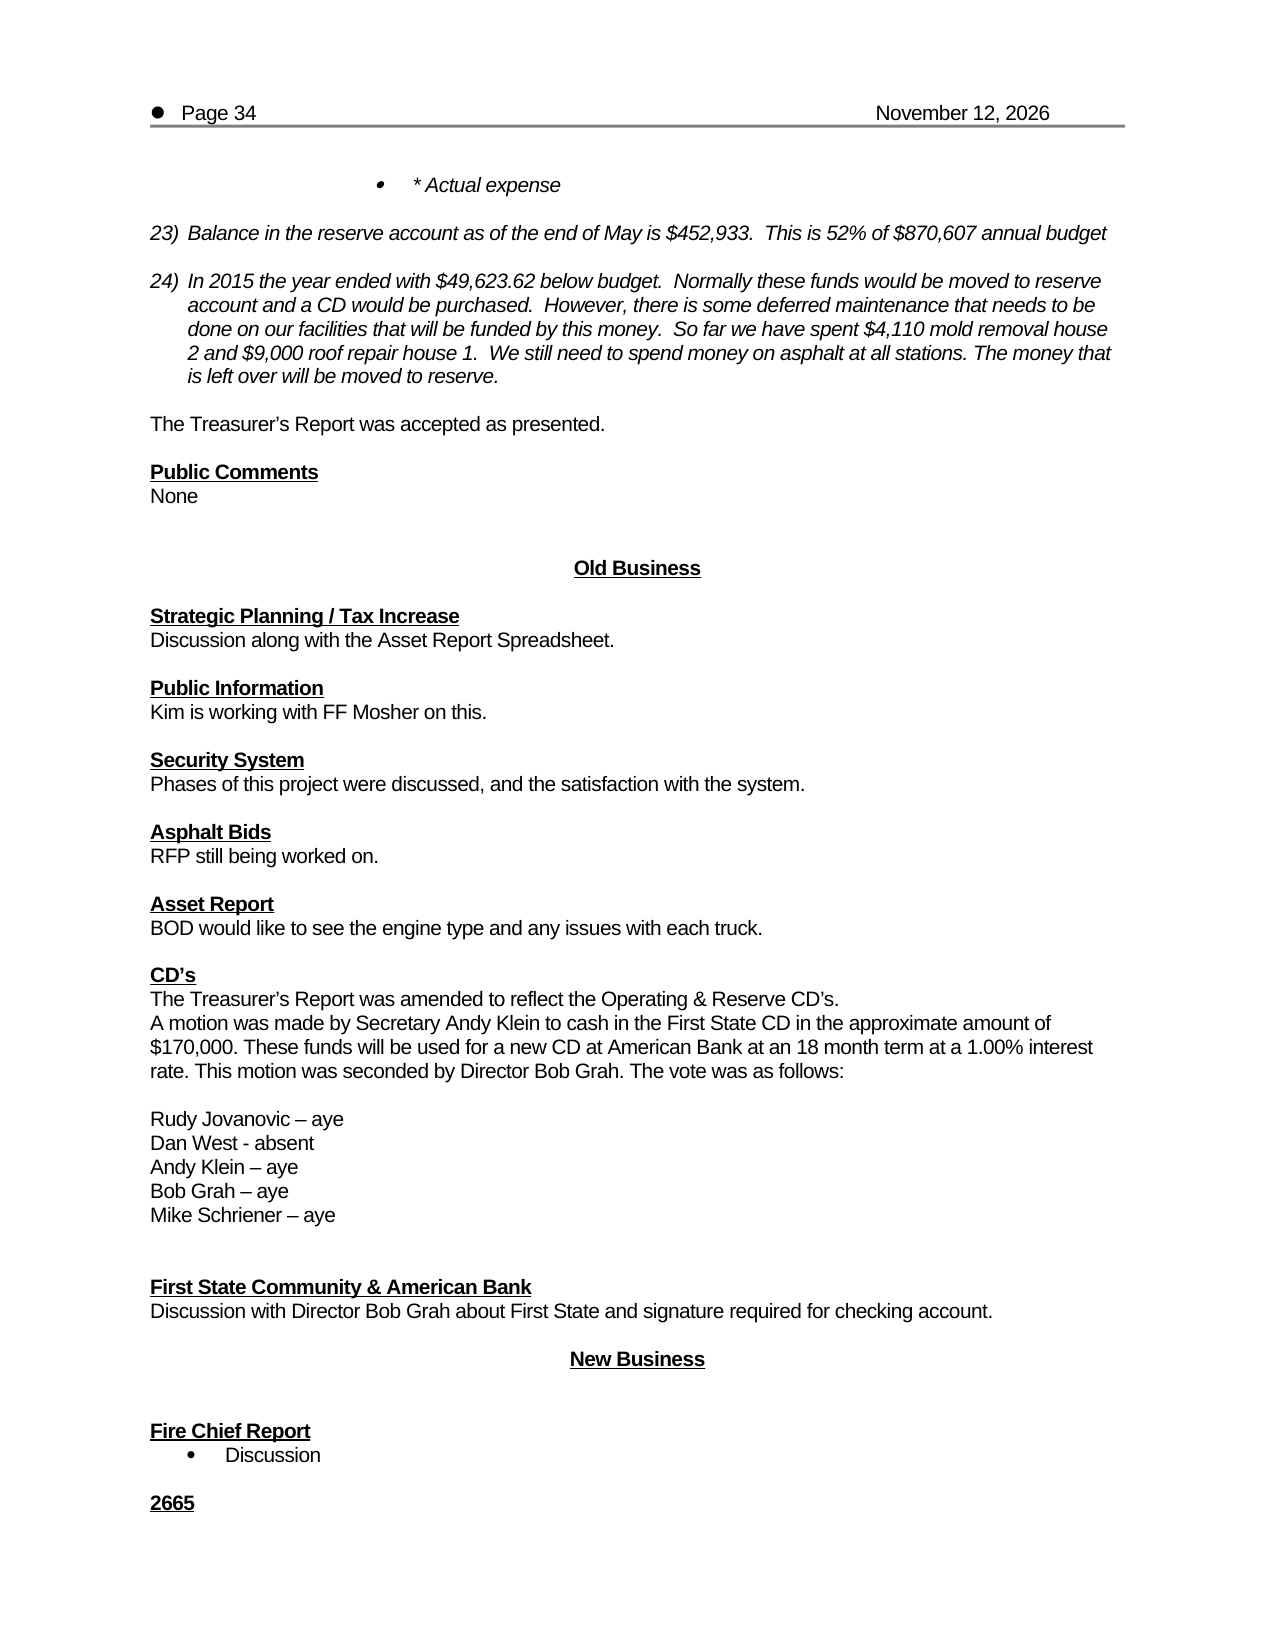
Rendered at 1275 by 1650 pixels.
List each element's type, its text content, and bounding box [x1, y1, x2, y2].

list Balance in the reserve account as of the end of May is $452,933. This is 52% of $870,607 annual budget [150, 221, 1125, 244]
text Strategic Planning / Tax Increase [150, 604, 1125, 628]
text Kim is working with FF Mosher on this. [150, 700, 1125, 724]
list * Actual expense [375, 172, 1125, 197]
text Dan West - absent [150, 1131, 1125, 1155]
text New Business [150, 1347, 1125, 1371]
text Public Comments [150, 460, 1125, 484]
text 2665 [150, 1490, 1125, 1514]
text None [150, 484, 1125, 508]
text BOD would like to see the engine type and any issues with each truck. [150, 915, 1125, 939]
text The Treasurer’s Report was amended to reflect the Operating & Reserve CD’s. [150, 987, 1125, 1011]
text First State Community & American Bank [150, 1275, 1125, 1299]
text RFP still being worked on. [150, 843, 1125, 867]
text Bob Grah – aye [150, 1179, 1125, 1203]
text Phases of this project were discussed, and the satisfaction with the system. [150, 772, 1125, 796]
list In 2015 the year ended with $49,623.62 below budget. Normally these funds would be moved to reserve account and a CD would be purchased. However, there is some deferred maintenance that needs to be done on our facilities that will be funded by this money. So far we have spent $4,110 mold removal house 2 and $9,000 roof repair house 1. We still need to spend money on asphalt at all stations. The money that is left over will be moved to reserve. [150, 268, 1125, 388]
text The Treasurer’s Report was accepted as presented. [150, 412, 1125, 436]
text Mike Schriener – aye [150, 1203, 1125, 1227]
text Rudy Jovanovic – aye [150, 1107, 1125, 1131]
text Public Information [150, 676, 1125, 700]
text Asset Report [150, 891, 1125, 915]
text Andy Klein – aye [150, 1155, 1125, 1179]
text Discussion along with the Asset Report Spreadsheet. [150, 628, 1125, 652]
text Discussion with Director Bob Grah about First State and signature required for checking account. [150, 1299, 1125, 1323]
text Old Business [150, 556, 1125, 580]
text Asphalt Bids [150, 819, 1125, 843]
list Discussion [187, 1442, 1125, 1466]
text Security System [150, 748, 1125, 772]
text CD’s [150, 963, 1125, 987]
text A motion was made by Secretary Andy Klein to cash in the First State CD in the approximate amount of $170,000. These funds will be used for a new CD at American Bank at an 18 month term at a 1.00% interest rate. This motion was seconded by Director Bob Grah. The vote was as follows: [150, 1011, 1125, 1083]
text Fire Chief Report [150, 1418, 1125, 1442]
